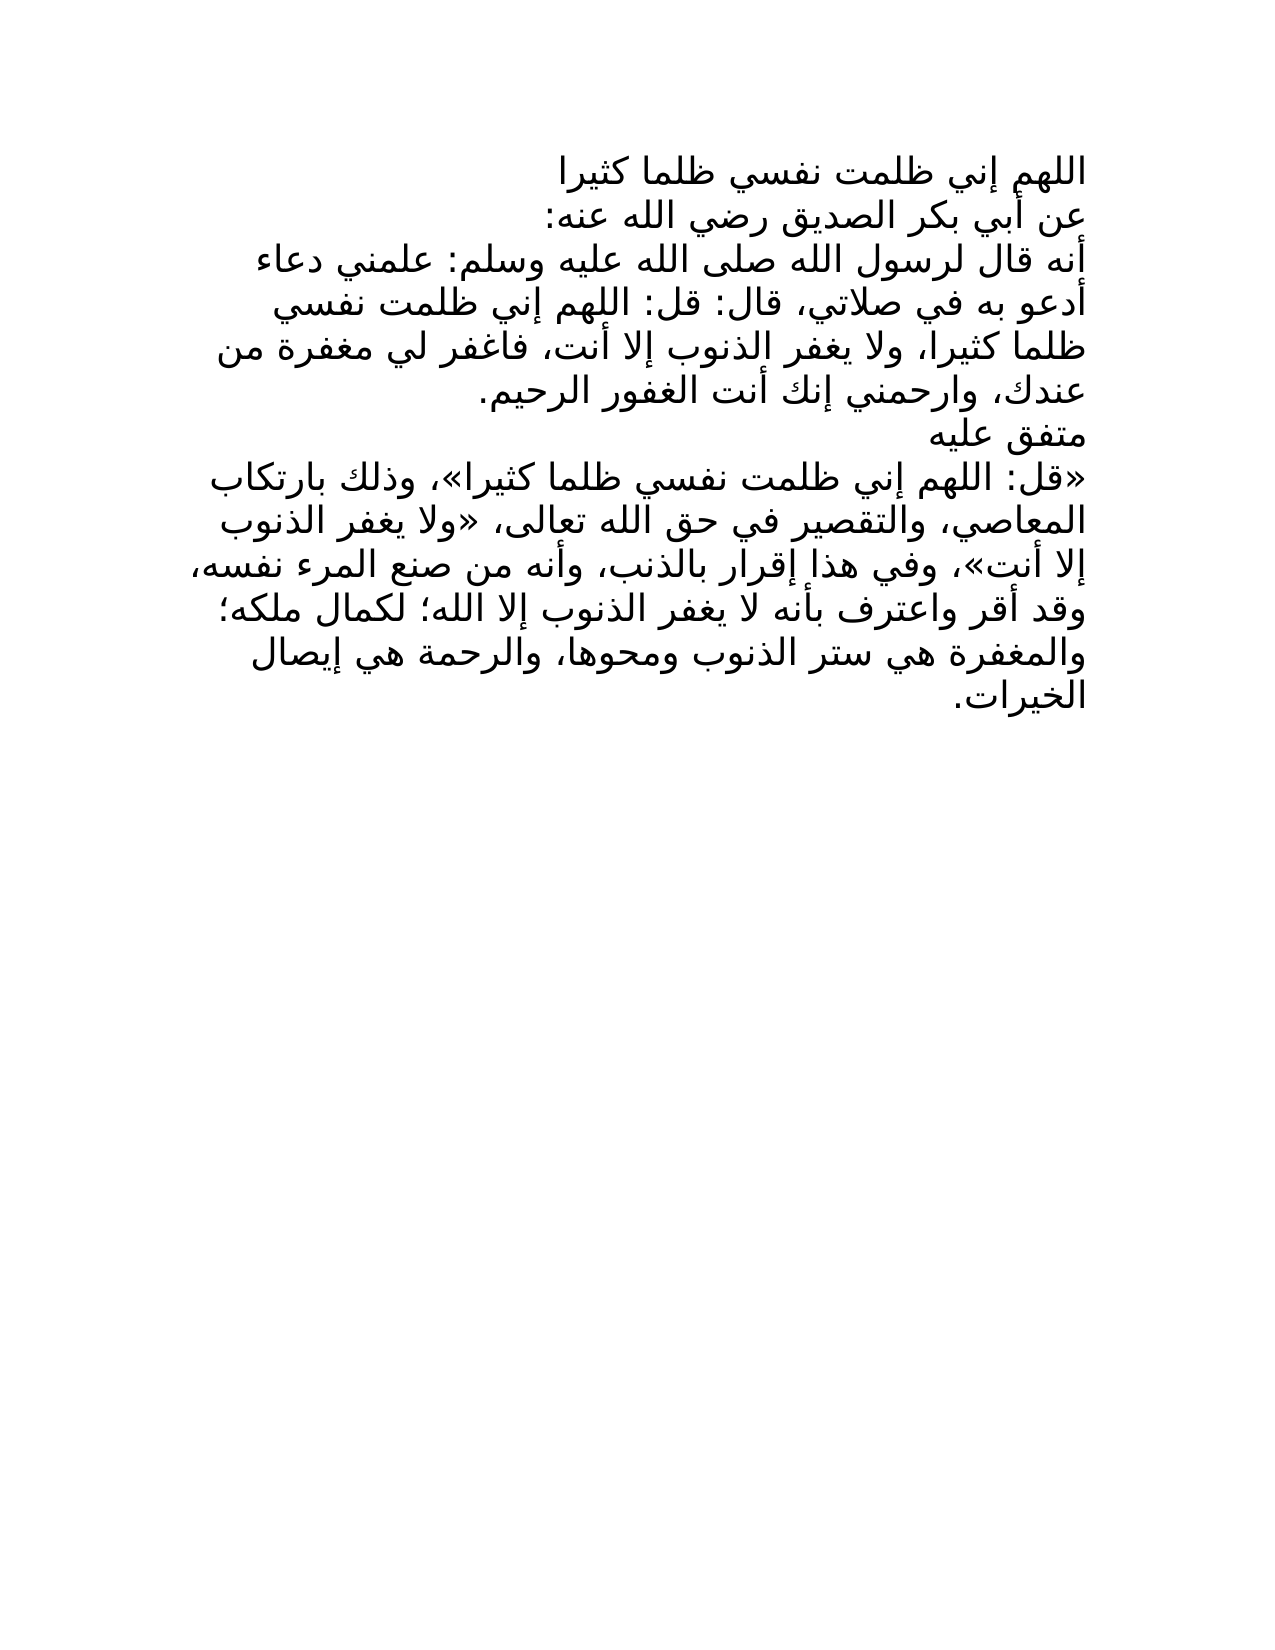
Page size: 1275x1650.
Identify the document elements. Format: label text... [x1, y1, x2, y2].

text متفق عليه [187, 412, 1087, 456]
text «قل: اللهم إني ظلمت نفسي ظلما كثيرا»، وذلك بارتكاب المعاصي، والتقصير في حق الله تعالى، «ولا يغفر الذنوب إلا أنت»، وفي هذا إقرار بالذنب، وأنه من صنع المرء نفسه، وقد أقر واعترف بأنه لا يغفر الذنوب إلا الله؛ لكمال ملكه؛ والمغفرة هي ستر الذنوب ومحوها، والرحمة هي إيصال الخيرات. [187, 456, 1087, 717]
text اللهم إني ظلمت نفسي ظلما كثيرا [187, 150, 1087, 194]
text عن أبي بكر الصديق رضي الله عنه: [187, 194, 1087, 237]
text أنه قال لرسول الله صلى الله عليه وسلم: علمني دعاء أدعو به في صلاتي، قال: قل: اللهم إني ظلمت نفسي ظلما كثيرا، ولا يغفر الذنوب إلا أنت، فاغفر لي مغفرة من عندك، وارحمني إنك أنت الغفور الرحيم. [187, 237, 1087, 412]
